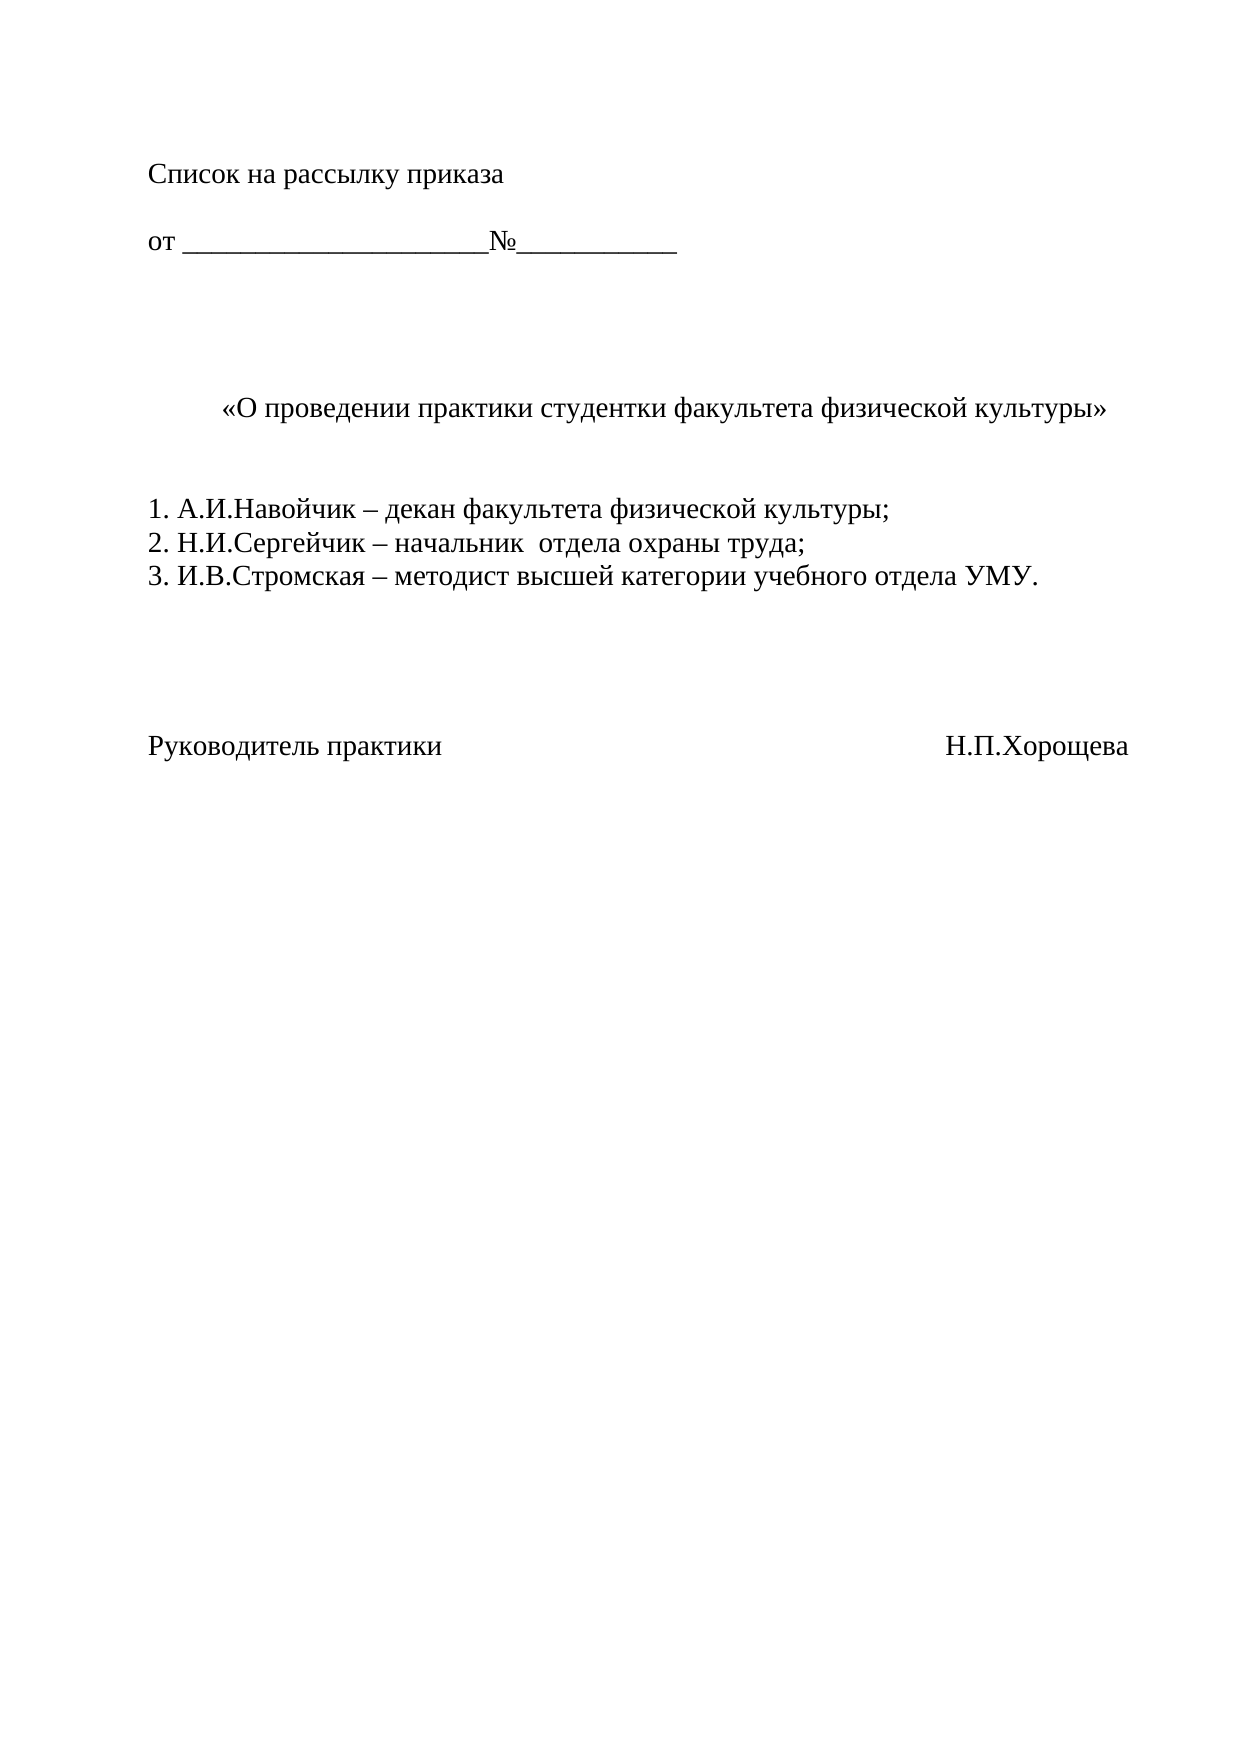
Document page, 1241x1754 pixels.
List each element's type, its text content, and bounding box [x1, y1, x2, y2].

text 2. Н.И.Сергейчик – начальник отдела охраны труда; [148, 525, 1149, 558]
text Список на рассылку приказа [148, 156, 1152, 189]
text «О проведении практики студентки факультета физической культуры» [148, 391, 1152, 424]
text Руководитель практики Н.П.Хорощева [148, 731, 1152, 761]
text от _____________________№___________ [148, 223, 1152, 256]
text 3. И.В.Стромская – методист высшей категории учебного отдела УМУ. [148, 558, 1152, 592]
text 1. А.И.Навойчик – декан факультета физической культуры; [148, 491, 1152, 525]
